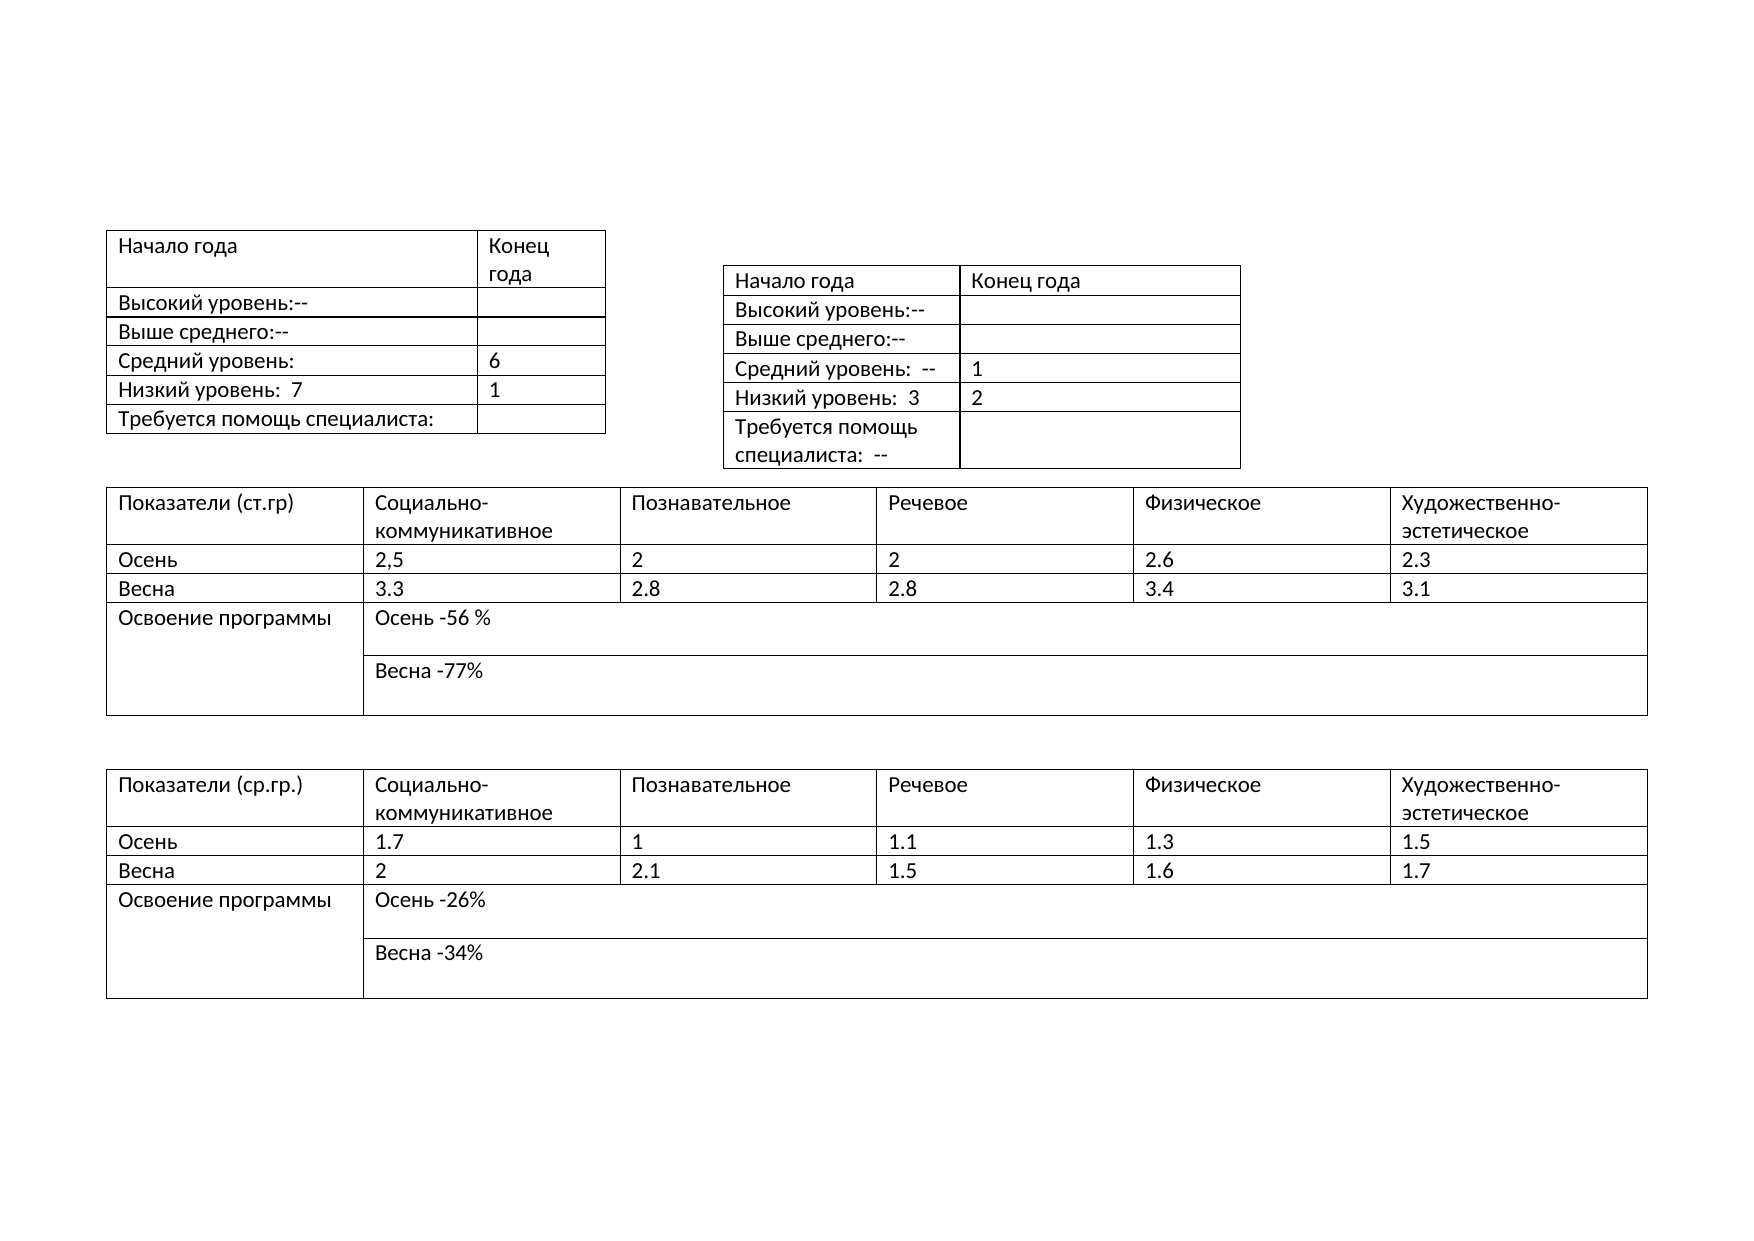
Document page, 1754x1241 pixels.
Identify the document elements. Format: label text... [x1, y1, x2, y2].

table_cell 2.6 [1134, 545, 1390, 573]
table_cell 2 [877, 545, 1133, 573]
table_cell 1.6 [1134, 856, 1390, 884]
table_header Конец года [961, 266, 1240, 294]
table_header Речевое [877, 770, 1133, 826]
table_cell Выше среднего:-- [107, 318, 477, 345]
table_header Художественно-эстетическое [1391, 770, 1647, 826]
table_cell Выше среднего:-- [724, 325, 959, 353]
table_cell Освоение программы [107, 885, 363, 997]
table_header Социально-коммуникативное [364, 488, 620, 544]
table_cell 2 [621, 545, 876, 573]
table_header Речевое [877, 488, 1133, 544]
table_cell 3.4 [1134, 574, 1390, 602]
table_cell 1 [478, 376, 605, 403]
table_cell 2.1 [621, 856, 876, 884]
table_cell Освоение программы [107, 603, 363, 715]
table_cell 2,5 [364, 545, 620, 573]
table_cell 2.8 [877, 574, 1133, 602]
table_header Познавательное [621, 770, 876, 826]
table_cell Осень -56 % [364, 603, 1647, 655]
table_header Познавательное [621, 488, 876, 544]
table_cell [961, 296, 1240, 323]
table_header Показатели (ср.гр.) [107, 770, 363, 826]
table_cell Осень [107, 827, 363, 855]
table_cell 1.1 [877, 827, 1133, 855]
table_cell Весна [107, 574, 363, 602]
table_cell Весна [107, 856, 363, 884]
table_cell 1.7 [1391, 856, 1647, 884]
table_cell Высокий уровень:-- [107, 288, 477, 316]
table_cell Низкий уровень: 7 [107, 376, 477, 403]
table_cell 2 [364, 856, 620, 884]
table_header Показатели (ст.гр) [107, 488, 363, 544]
table_header Начало года [107, 231, 477, 287]
table_cell [478, 318, 605, 345]
table_cell Требуется помощь специалиста: [107, 405, 477, 433]
table_cell [478, 288, 605, 316]
table_cell 2.3 [1391, 545, 1647, 573]
table_cell 1.5 [877, 856, 1133, 884]
table_cell [961, 412, 1240, 468]
table_cell Требуется помощь специалиста: -- [724, 412, 959, 468]
table_cell 3.1 [1391, 574, 1647, 602]
table_cell 2 [961, 383, 1240, 411]
table_cell 1 [961, 354, 1240, 382]
table_cell Средний уровень: [107, 346, 477, 374]
table_cell [478, 405, 605, 433]
table_header Художественно-эстетическое [1391, 488, 1647, 544]
table_header Начало года [724, 266, 959, 294]
table_cell [961, 325, 1240, 353]
table_cell Осень [107, 545, 363, 573]
table_cell 1 [621, 827, 876, 855]
table_header Конец года [478, 231, 605, 287]
table_cell 3.3 [364, 574, 620, 602]
table_cell 2.8 [621, 574, 876, 602]
table_cell 1.3 [1134, 827, 1390, 855]
table_header Социально-коммуникативное [364, 770, 620, 826]
table_header Физическое [1134, 488, 1390, 544]
table_cell Осень -26% [364, 885, 1647, 937]
table_cell 6 [478, 346, 605, 374]
table_header Физическое [1134, 770, 1390, 826]
table_cell Весна -77% [364, 656, 1647, 715]
table_cell 1.5 [1391, 827, 1647, 855]
table_cell 1.7 [364, 827, 620, 855]
table_cell Средний уровень: -- [724, 354, 959, 382]
table_cell Низкий уровень: 3 [724, 383, 959, 411]
table_cell Весна -34% [364, 939, 1647, 997]
table_cell Высокий уровень:-- [724, 296, 959, 323]
